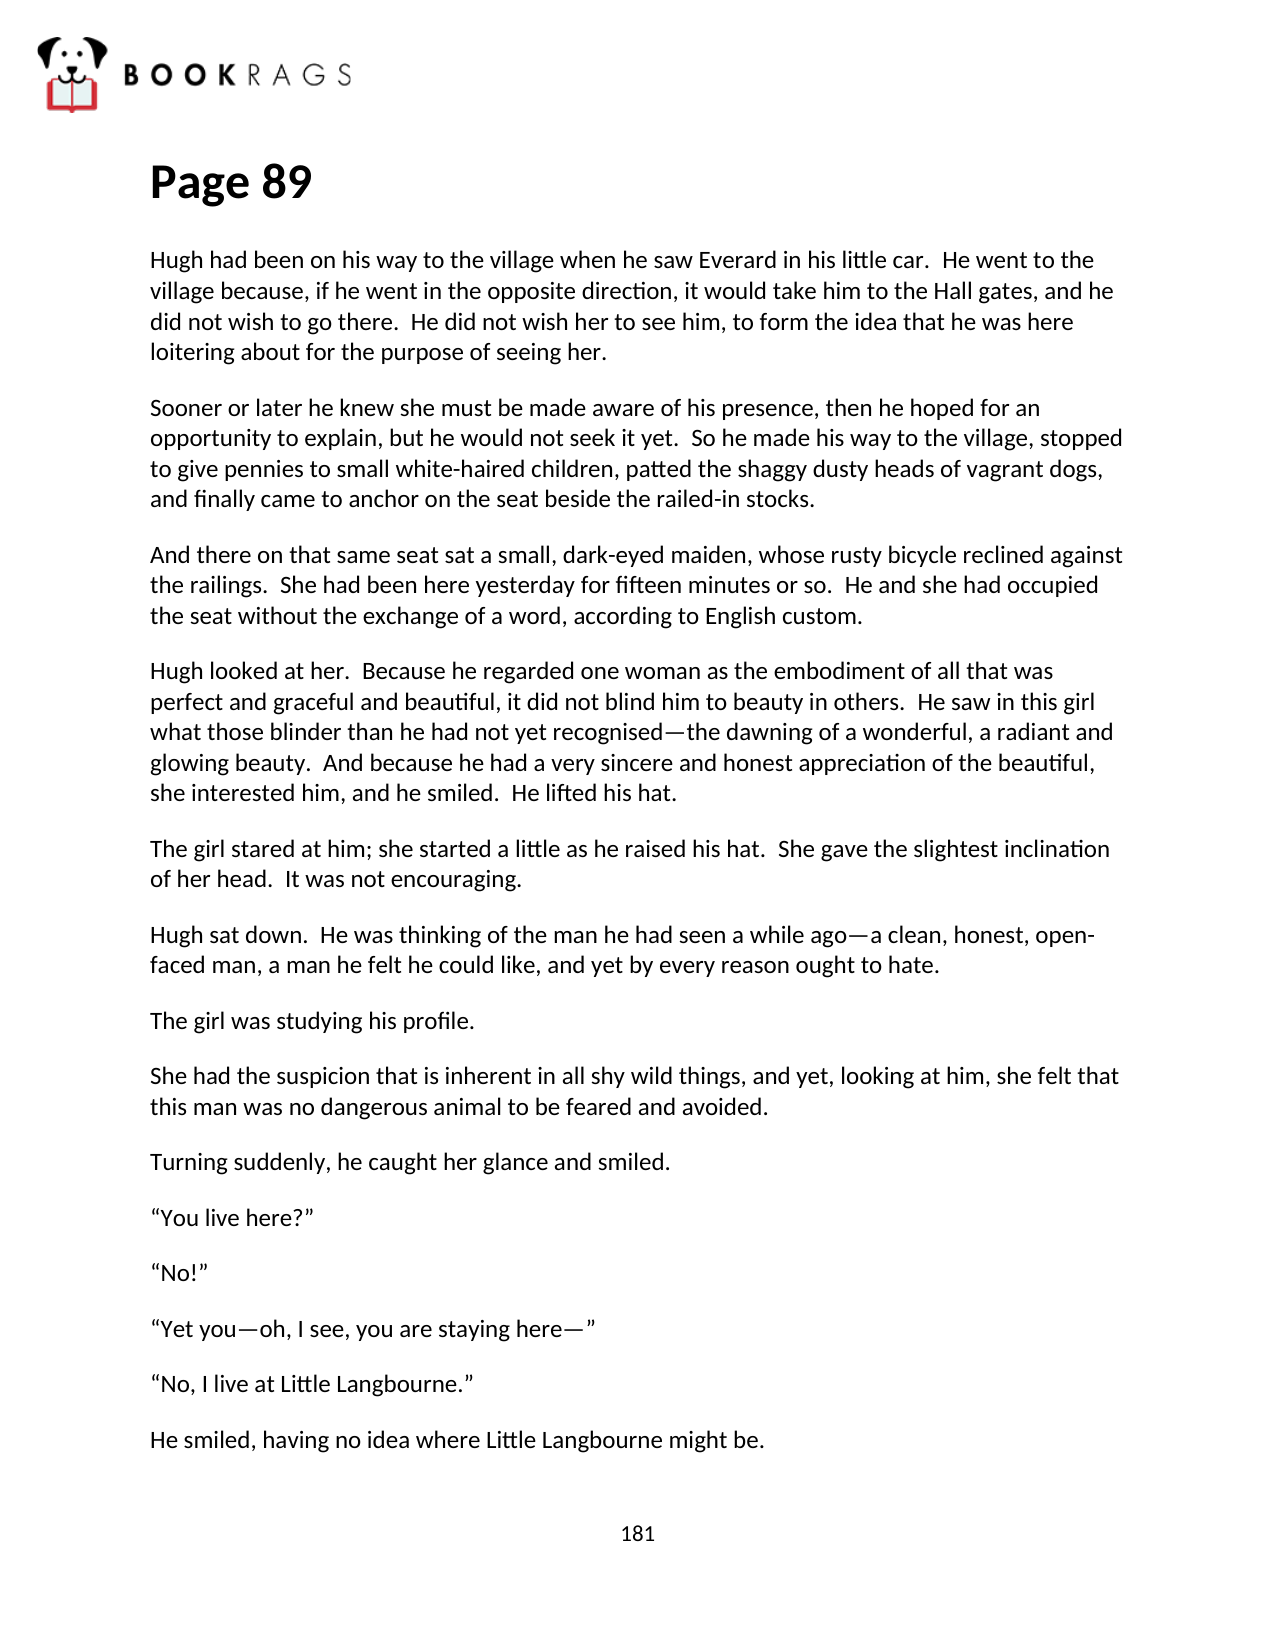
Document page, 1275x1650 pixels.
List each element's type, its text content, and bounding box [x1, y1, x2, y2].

text He smiled, having no idea where Little Langbourne might be. [150, 1424, 1125, 1455]
text And there on that same seat sat a small, dark-eyed maiden, whose rusty bicycle reclined against the railings. She had been here yesterday for fifteen minutes or so. He and she had occupied the seat without the exchange of a word, according to English custom. [150, 539, 1125, 630]
text She had the suspicion that is inherent in all shy wild things, and yet, looking at him, she felt that this man was no dangerous animal to be feared and avoided. [150, 1061, 1125, 1122]
text “No, I live at Little Langbourne.” [150, 1369, 1125, 1399]
text “No!” [150, 1258, 1125, 1288]
text Hugh had been on his way to the village when he saw Everard in his little car. He went to the village because, if he went in the opposite direction, it would take him to the Hall gates, and he did not wish to go there. He did not wish her to see him, to form the idea that he was here loitering about for the purpose of seeing her. [150, 244, 1125, 367]
text “You live here?” [150, 1202, 1125, 1233]
text Hugh looked at her. Because he regarded one woman as the embodiment of all that was perfect and graceful and beautiful, it did not blind him to beauty in others. He saw in this girl what those blinder than he had not yet recognised—­the dawning of a wonderful, a radiant and glowing beauty. And because he had a very sincere and honest appreciation of the beautiful, she interested him, and he smiled. He lifted his hat. [150, 655, 1125, 808]
text Hugh sat down. He was thinking of the man he had seen a while ago—­a clean, honest, open-faced man, a man he felt he could like, and yet by every reason ought to hate. [150, 919, 1125, 980]
text Page 89 [150, 150, 1125, 211]
text “Yet you—­oh, I see, you are staying here—­” [150, 1313, 1125, 1344]
text The girl stared at him; she started a little as he raised his hat. She gave the slightest inclination of her head. It was not encouraging. [150, 833, 1125, 894]
text Turning suddenly, he caught her glance and smiled. [150, 1147, 1125, 1177]
text Sooner or later he knew she must be made aware of his presence, then he hoped for an opportunity to explain, but he would not seek it yet. So he made his way to the village, stopped to give pennies to small white-haired children, patted the shaggy dusty heads of vagrant dogs, and finally came to anchor on the seat beside the railed-in stocks. [150, 392, 1125, 514]
text The girl was studying his profile. [150, 1005, 1125, 1036]
picture [37, 37, 351, 113]
